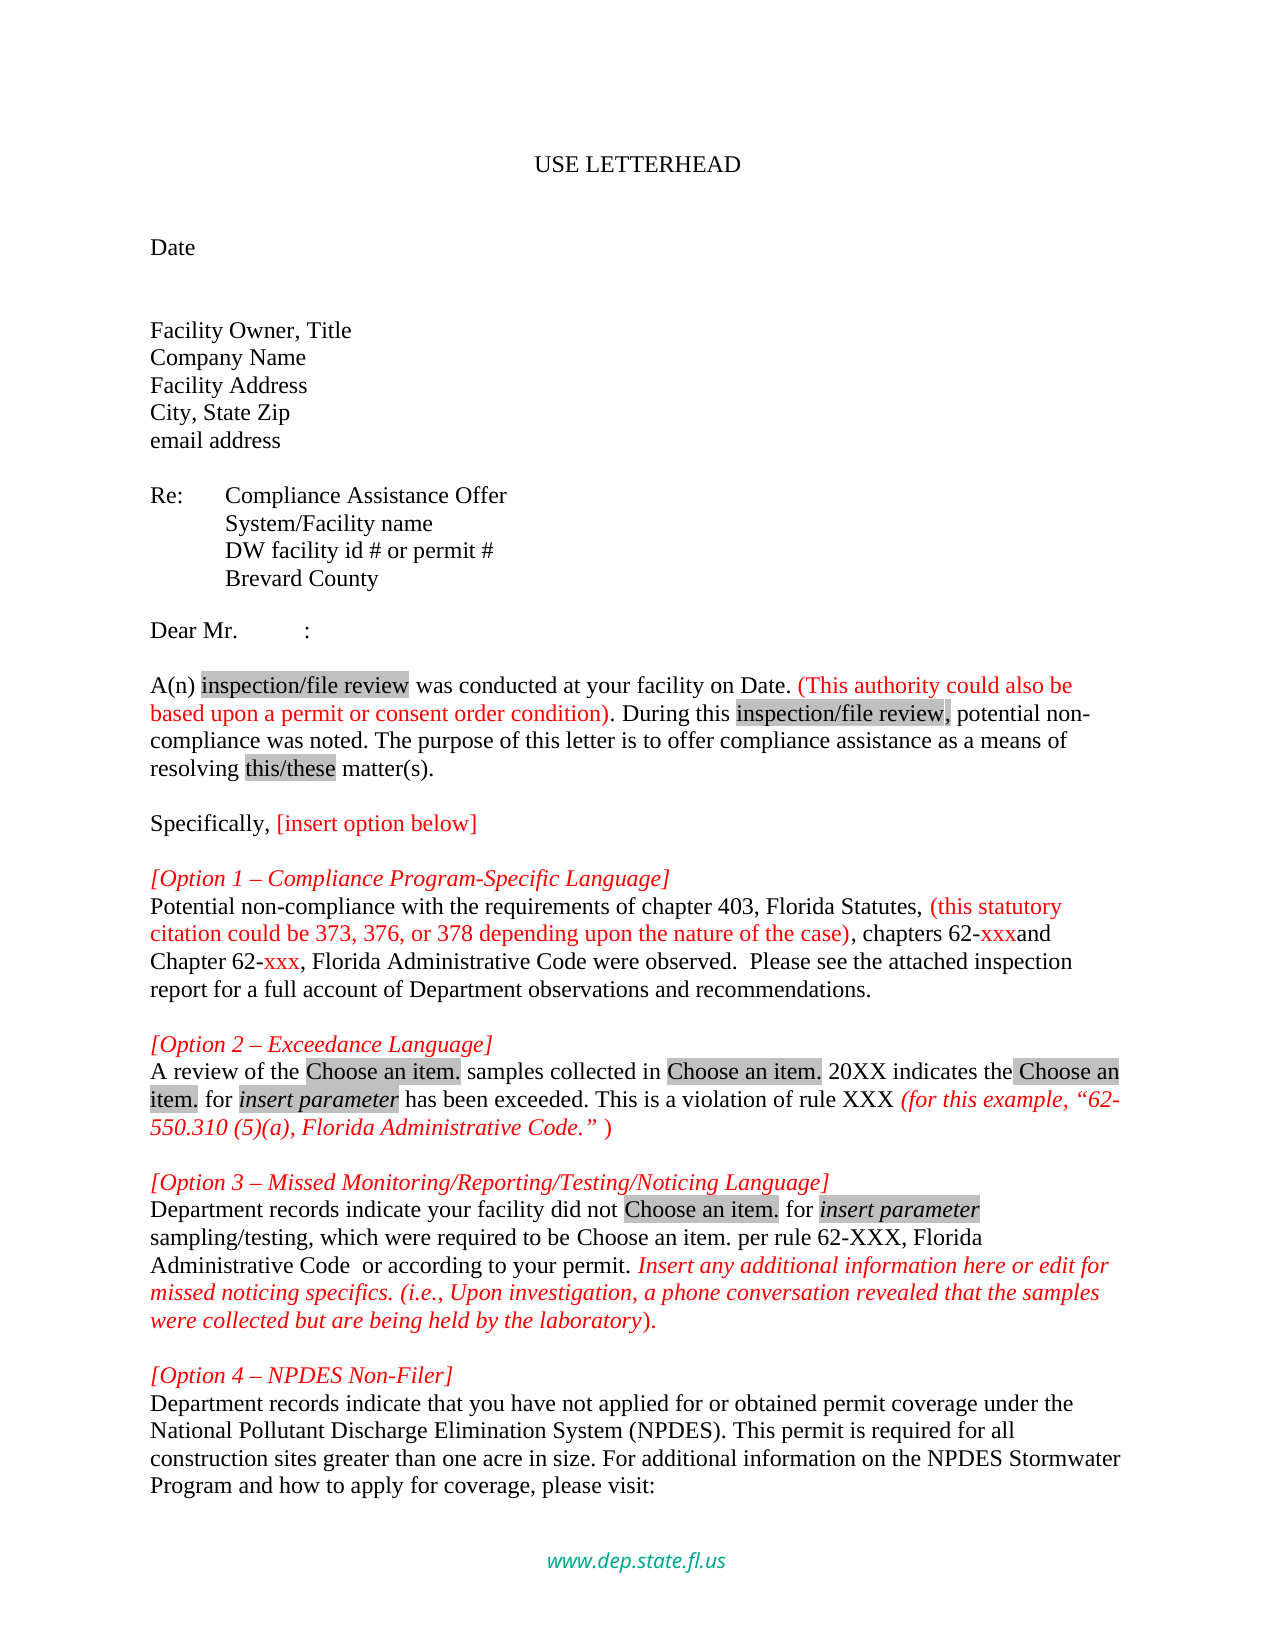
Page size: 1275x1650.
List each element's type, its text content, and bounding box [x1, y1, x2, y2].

text Re: Compliance Assistance Offer [150, 481, 1125, 509]
text [Option 3 – Missed Monitoring/Reporting/Testing/Noticing Language] [150, 1168, 1125, 1195]
text Specifically, [insert option below] [150, 809, 1125, 837]
text County [150, 564, 1125, 592]
text System/Facility name [150, 509, 1125, 536]
text email address [150, 426, 1125, 454]
text Dear : [150, 616, 1125, 643]
text facility id # or permit # [150, 536, 1125, 564]
text A(n) inspection/file review was conducted at your on Date. (This authority could also be based upon a permit or consent order condition). During this inspection/file review, potential non-compliance was noted. The purpose of this letter is to offer compliance assistance as a means of resolving this/these matter(s). [150, 671, 1125, 781]
text Facility Address [150, 371, 1125, 398]
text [150, 1389, 1125, 1499]
text City, State Zip [150, 398, 1125, 426]
text Department records indicate your facility did not for insert parameter sampling/testing, which were required to be per rule 62-XXX, Florida Administrative Code or according to your permit. Insert any additional information here or edit for missed noticing specifics. (i.e., Upon investigation, a phone conversation revealed that the samples were collected but are being held by the laboratory). [150, 1195, 1125, 1333]
text Company Name [150, 343, 1125, 371]
text Potential non-compliance with the requirements of chapter 403, Florida Statutes, (this statutory citation could be 373, 376, or 378 depending upon the nature of the case), chapters 62-xxxand Chapter 62-xxx, Florida Administrative Code were observed. Please see the attached inspection report for a full account of Department observations and recommendations. [150, 892, 1125, 1002]
text [Option 1 – Compliance Program-Specific Language] [150, 864, 1125, 892]
text A review of the samples collected in 20XX indicates the for insert parameter has been exceeded. This is a violation of rule XXX (for this example, “62-550.310 (5)(a), Florida Administrative Code.” ) [150, 1057, 1125, 1140]
text Date [150, 233, 1125, 260]
text Facility Owner, Title [150, 316, 1125, 343]
text [Option 2 – Exceedance Language] [150, 1030, 1125, 1057]
text USE LETTERHEAD [150, 150, 1125, 178]
text [Option 4 – NPDES Non-Filer] [150, 1361, 1125, 1389]
